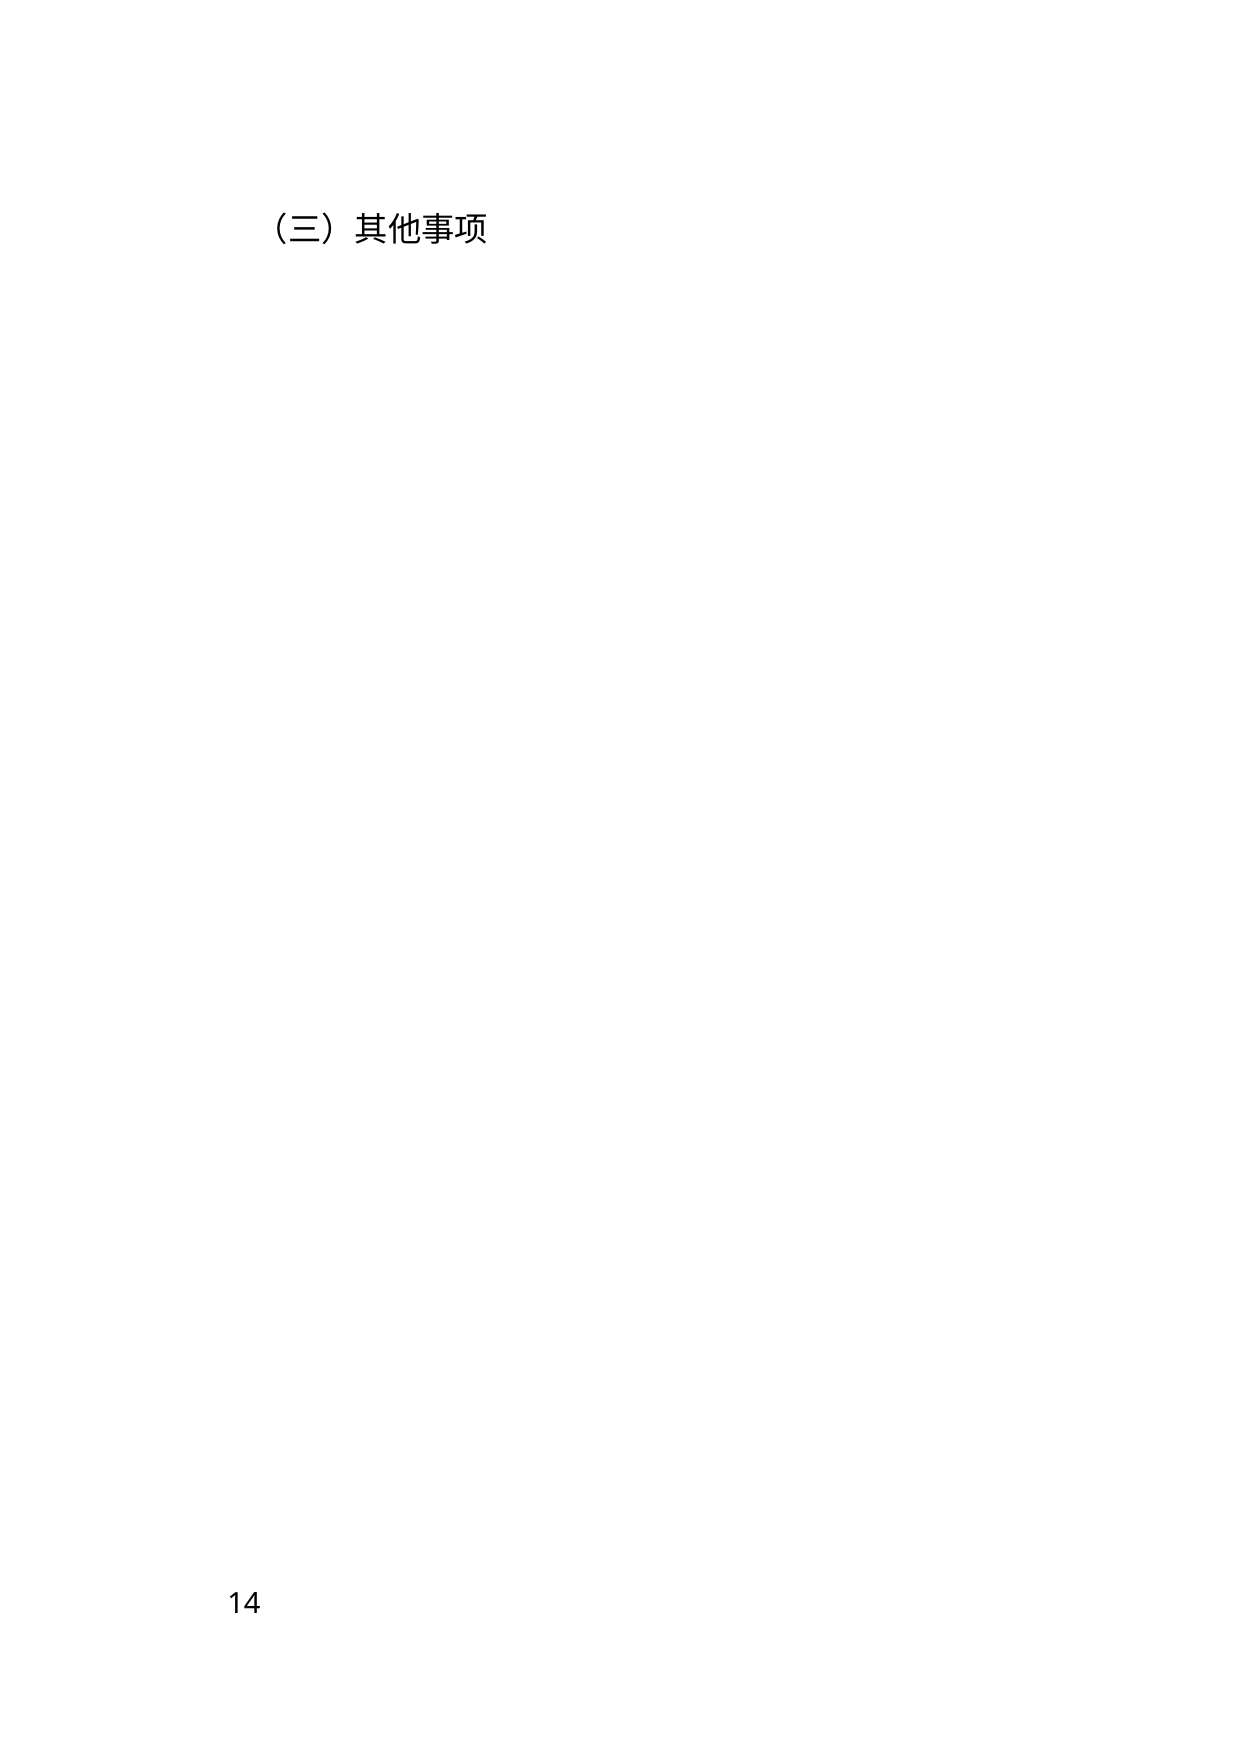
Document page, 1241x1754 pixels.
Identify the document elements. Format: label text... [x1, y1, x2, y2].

text （三）其他事项 [187, 194, 1053, 259]
